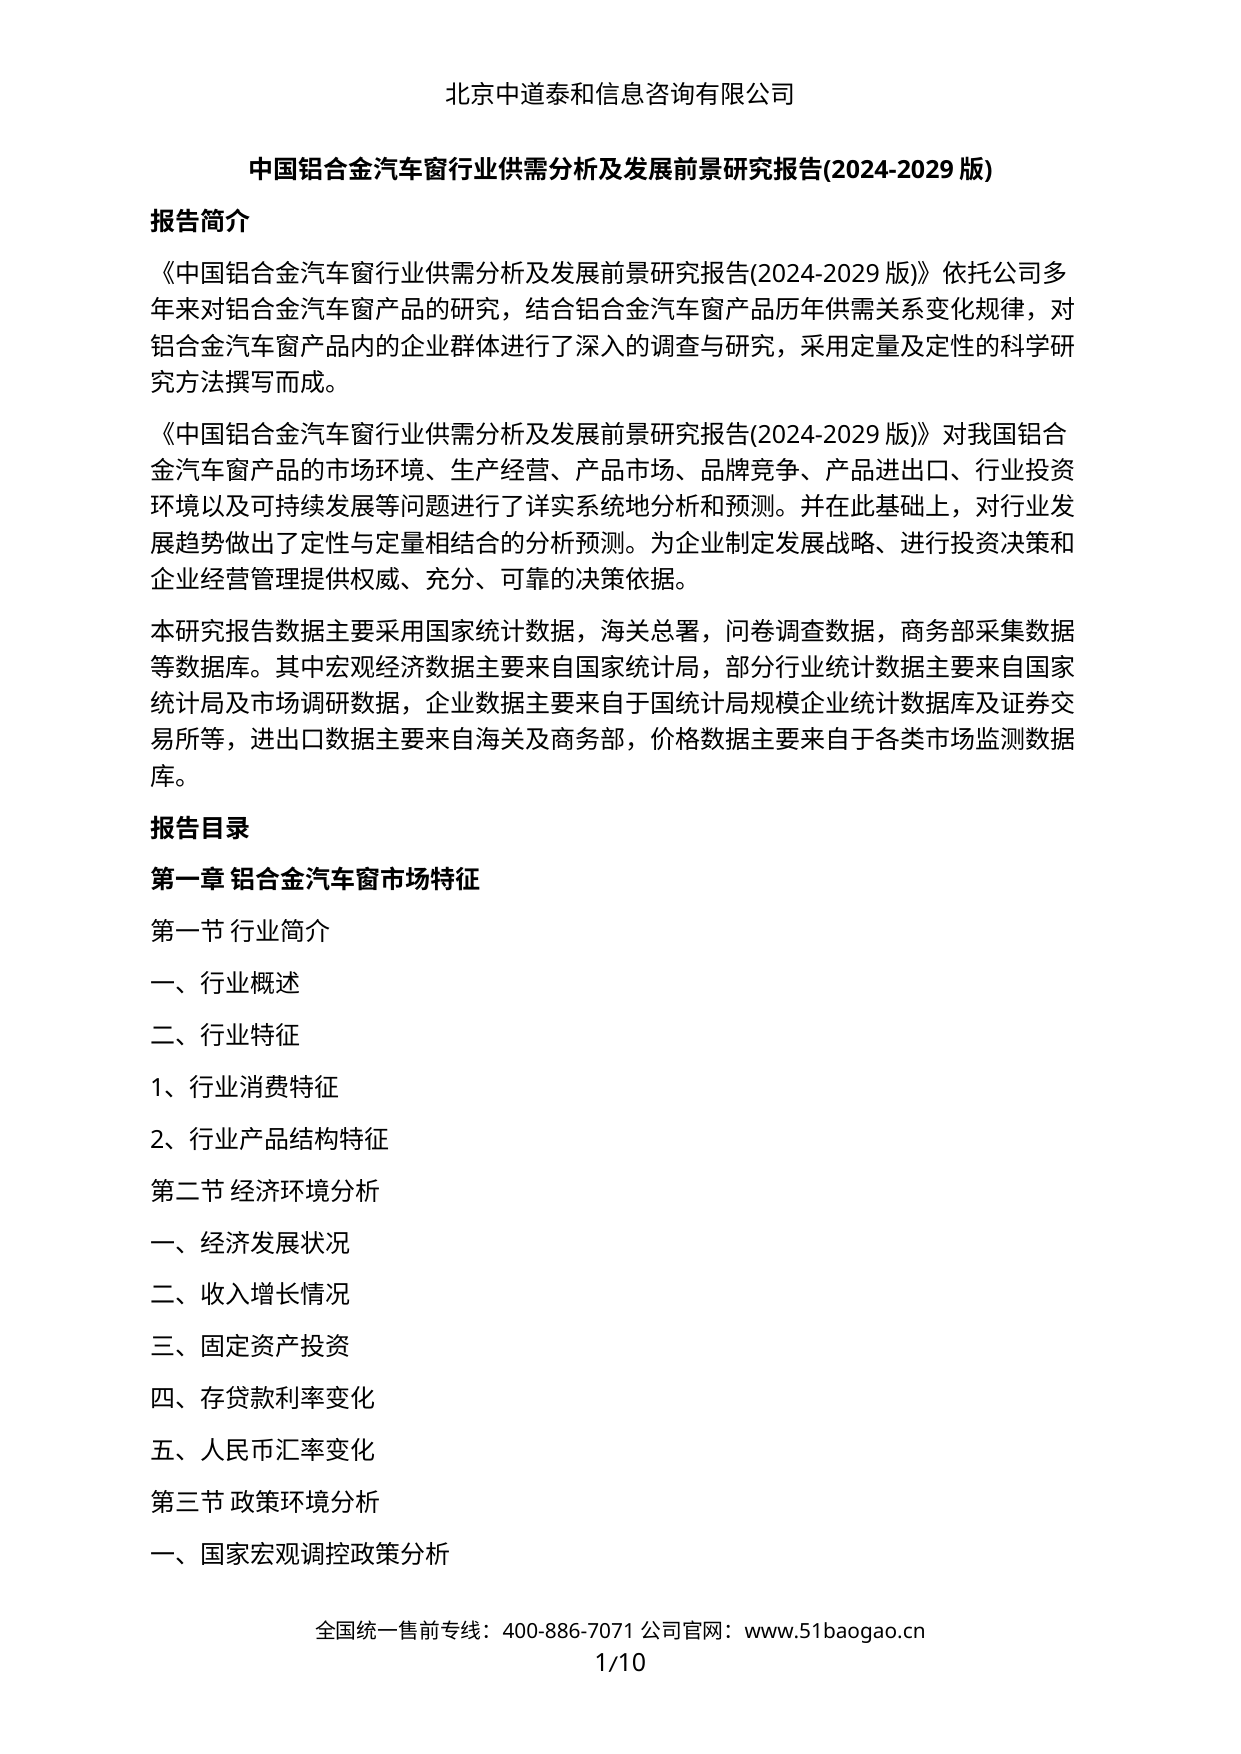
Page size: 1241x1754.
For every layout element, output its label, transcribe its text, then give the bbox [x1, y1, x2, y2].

text 2、行业产品结构特征 [150, 1119, 1090, 1156]
text 第二节 经济环境分析 [150, 1171, 1090, 1207]
text 二、行业特征 [150, 1016, 1090, 1052]
text 中国铝合金汽车窗行业供需分析及发展前景研究报告(2024-2029版) [150, 150, 1090, 186]
text 《中国铝合金汽车窗行业供需分析及发展前景研究报告(2024-2029版)》对我国铝合金汽车窗产品的市场环境、生产经营、产品市场、品牌竞争、产品进出口、行业投资环境以及可持续发展等问题进行了详实系统地分析和预测。并在此基础上，对行业发展趋势做出了定性与定量相结合的分析预测。为企业制定发展战略、进行投资决策和企业经营管理提供权威、充分、可靠的决策依据。 [150, 414, 1090, 596]
text 报告简介 [150, 202, 1090, 238]
text 《中国铝合金汽车窗行业供需分析及发展前景研究报告(2024-2029版)》依托公司多年来对铝合金汽车窗产品的研究，结合铝合金汽车窗产品历年供需关系变化规律，对铝合金汽车窗产品内的企业群体进行了深入的调查与研究，采用定量及定性的科学研究方法撰写而成。 [150, 254, 1090, 399]
text 一、经济发展状况 [150, 1223, 1090, 1259]
text 二、收入增长情况 [150, 1275, 1090, 1311]
text 第一节 行业简介 [150, 912, 1090, 948]
text 报告目录 [150, 808, 1090, 844]
text 一、国家宏观调控政策分析 [150, 1534, 1090, 1571]
text 一、行业概述 [150, 964, 1090, 1000]
text 四、存贷款利率变化 [150, 1379, 1090, 1415]
text 本研究报告数据主要采用国家统计数据，海关总署，问卷调查数据，商务部采集数据等数据库。其中宏观经济数据主要来自国家统计局，部分行业统计数据主要来自国家统计局及市场调研数据，企业数据主要来自于国统计局规模企业统计数据库及证券交易所等，进出口数据主要来自海关及商务部，价格数据主要来自于各类市场监测数据库。 [150, 611, 1090, 792]
text 三、固定资产投资 [150, 1327, 1090, 1363]
text 第一章 铝合金汽车窗市场特征 [150, 860, 1090, 896]
text 五、人民币汇率变化 [150, 1431, 1090, 1467]
text 1、行业消费特征 [150, 1067, 1090, 1104]
text 第三节 政策环境分析 [150, 1482, 1090, 1519]
